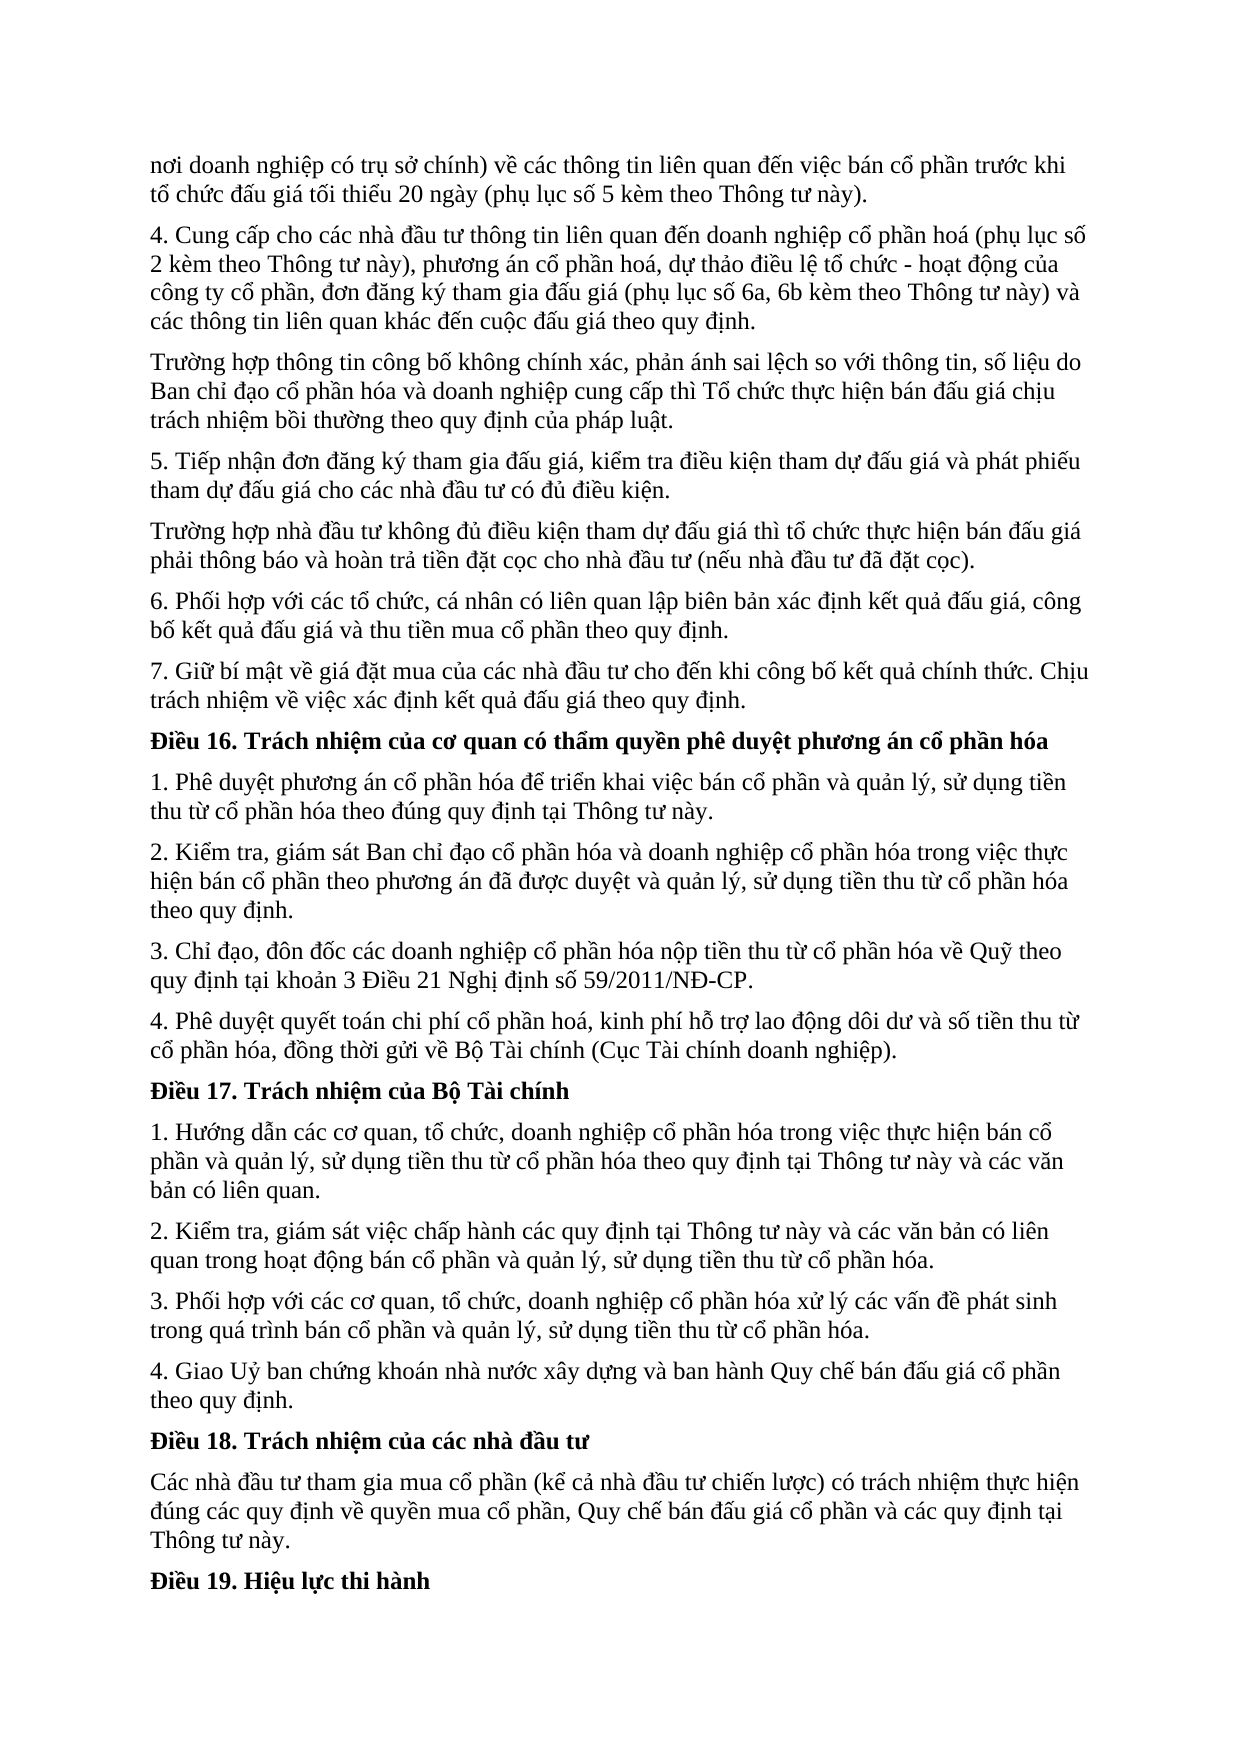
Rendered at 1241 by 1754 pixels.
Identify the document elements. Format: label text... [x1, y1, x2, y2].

text Điều 18. Trách nhiệm của các nhà đầu tư [150, 1426, 1090, 1455]
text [150, 150, 1090, 207]
text 1. Phê duyệt phương án cổ phần hóa để triển khai việc bán cổ phần và quản lý, sử dụng tiền thu từ cổ phần hóa theo đúng quy định tại Thông tư này. [150, 767, 1090, 825]
text Điều 19. Hiệu lực thi hành [150, 1566, 1090, 1595]
text 4. Cung cấp cho các nhà đầu tư thông tin liên quan đến doanh nghiệp cổ phần hoá (phụ lục số 2 kèm theo Thông tư này), phương án cổ phần hoá, dự thảo điều lệ tổ chức - hoạt động của công ty cổ phần, đơn đăng ký tham gia đấu giá (phụ lục số 6a, 6b kèm theo Thông tư này) và các thông tin liên quan khác đến cuộc đấu giá theo quy định. [150, 220, 1090, 335]
text Trường hợp thông tin công bố không chính xác, phản ánh sai lệch so với thông tin, số liệu do Ban chỉ đạo cổ phần hóa và doanh nghiệp cung cấp thì Tổ chức thực hiện bán đấu giá chịu trách nhiệm bồi thường theo quy định của pháp luật. [150, 347, 1090, 434]
text 7. Giữ bí mật về giá đặt mua của các nhà đầu tư cho đến khi công bố kết quả chính thức. Chịu trách nhiệm về việc xác định kết quả đấu giá theo quy định. [150, 656, 1090, 714]
text 2. Kiểm tra, giám sát Ban chỉ đạo cổ phần hóa và doanh nghiệp cổ phần hóa trong việc thực hiện bán cổ phần theo phương án đã được duyệt và quản lý, sử dụng tiền thu từ cổ phần hóa theo quy định. [150, 837, 1090, 924]
text 3. Chỉ đạo, đôn đốc các doanh nghiệp cổ phần hóa nộp tiền thu từ cổ phần hóa về Quỹ theo quy định tại khoản 3 Điều 21 Nghị định số 59/2011/NĐ-CP. [150, 936, 1090, 994]
text 1. Hướng dẫn các cơ quan, tổ chức, doanh nghiệp cổ phần hóa trong việc thực hiện bán cổ phần và quản lý, sử dụng tiền thu từ cổ phần hóa theo quy định tại Thông tư này và các văn bản có liên quan. [150, 1117, 1090, 1204]
text Các nhà đầu tư tham gia mua cổ phần (kể cả nhà đầu tư chiến lược) có trách nhiệm thực hiện đúng các quy định về quyền mua cổ phần, Quy chế bán đấu giá cổ phần và các quy định tại Thông tư này. [150, 1467, 1090, 1554]
text Điều 17. Trách nhiệm của Bộ Tài chính [150, 1076, 1090, 1105]
text 5. Tiếp nhận đơn đăng ký tham gia đấu giá, kiểm tra điều kiện tham dự đấu giá và phát phiếu tham dự đấu giá cho các nhà đầu tư có đủ điều kiện. [150, 446, 1090, 504]
text 3. Phối hợp với các cơ quan, tổ chức, doanh nghiệp cổ phần hóa xử lý các vấn đề phát sinh trong quá trình bán cổ phần và quản lý, sử dụng tiền thu từ cổ phần hóa. [150, 1286, 1090, 1344]
text 2. Kiểm tra, giám sát việc chấp hành các quy định tại Thông tư này và các văn bản có liên quan trong hoạt động bán cổ phần và quản lý, sử dụng tiền thu từ cổ phần hóa. [150, 1216, 1090, 1274]
text 6. Phối hợp với các tổ chức, cá nhân có liên quan lập biên bản xác định kết quả đấu giá, công bố kết quả đấu giá và thu tiền mua cổ phần theo quy định. [150, 586, 1090, 644]
text 4. Phê duyệt quyết toán chi phí cổ phần hoá, kinh phí hỗ trợ lao động dôi dư và số tiền thu từ cổ phần hóa, đồng thời gửi về Bộ Tài chính (Cục Tài chính doanh nghiệp). [150, 1006, 1090, 1064]
text Điều 16. Trách nhiệm của cơ quan có thẩm quyền phê duyệt phương án cổ phần hóa [150, 726, 1090, 755]
text 4. Giao Uỷ ban chứng khoán nhà nước xây dựng và ban hành Quy chế bán đấu giá cổ phần theo quy định. [150, 1356, 1090, 1414]
text Trường hợp nhà đầu tư không đủ điều kiện tham dự đấu giá thì tổ chức thực hiện bán đấu giá phải thông báo và hoàn trả tiền đặt cọc cho nhà đầu tư (nếu nhà đầu tư đã đặt cọc). [150, 516, 1090, 574]
